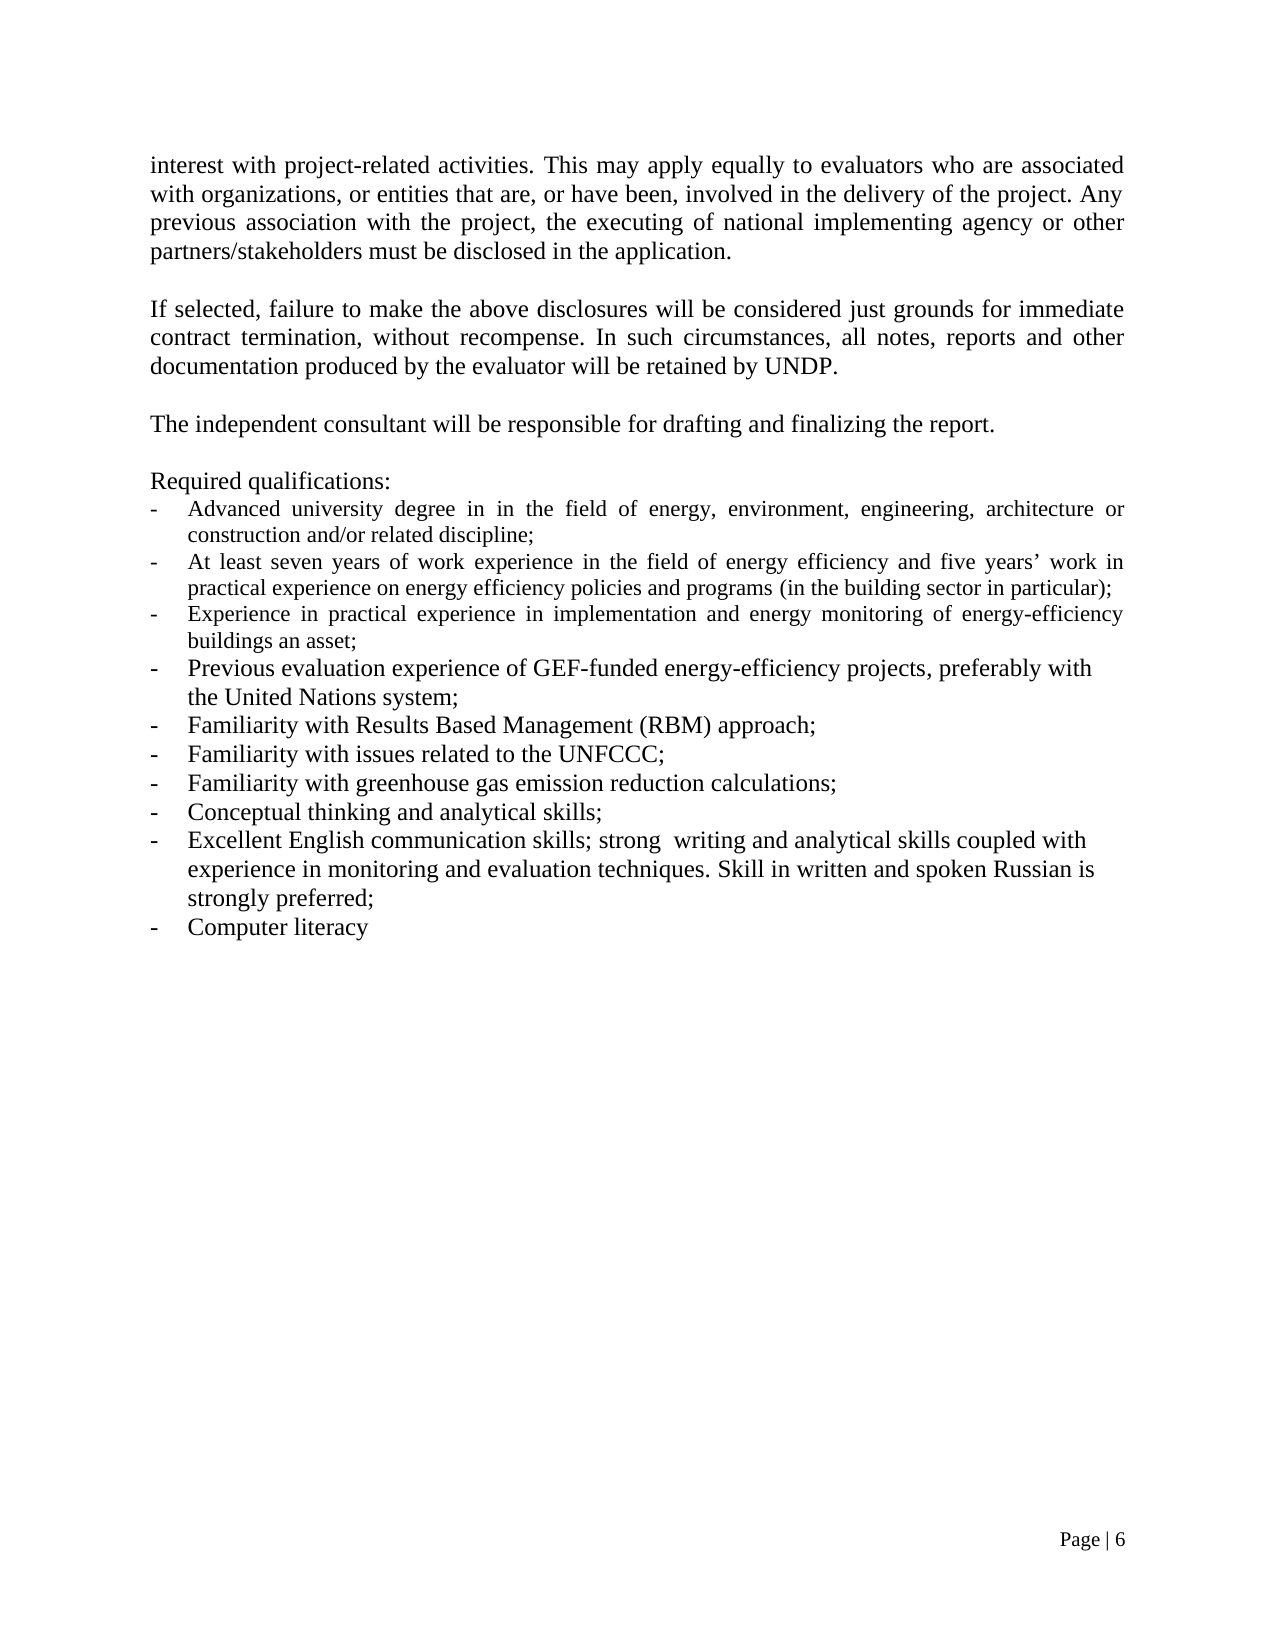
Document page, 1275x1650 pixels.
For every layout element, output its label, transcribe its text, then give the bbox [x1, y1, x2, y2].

list Familiarity with issues related to the UNFCCC; [150, 739, 1125, 768]
list Advanced university degree in in the field of energy, environment, engineering, architecture or construction and/or related discipline; [150, 495, 1125, 548]
list At least seven years of work experience in the field of energy efficiency and five years’ work in practical experience on energy efficiency policies and programs (in the building sector in particular); [150, 548, 1125, 600]
text Required qualifications: [150, 466, 1125, 495]
list Familiarity with greenhouse gas emission reduction calculations; [150, 768, 1125, 797]
list Familiarity with Results Based Management (RBM) approach; [150, 711, 1125, 739]
list Previous evaluation experience of GEF-funded energy-efficiency projects, preferably with the United Nations system; [150, 653, 1125, 711]
list Excellent English communication skills; strong writing and analytical skills coupled with experience in monitoring and evaluation techniques. Skill in written and spoken Russian is strongly preferred; [150, 826, 1125, 912]
list Conceptual thinking and analytical skills; [150, 797, 1125, 826]
text If selected, failure to make the above disclosures will be considered just grounds for immediate contract termination, without recompense. In such circumstances, all notes, reports and other documentation produced by the evaluator will be retained by UNDP. [150, 294, 1125, 380]
list Experience in practical experience in implementation and energy monitoring of energy-efficiency buildings an asset; [150, 600, 1125, 653]
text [150, 150, 1125, 265]
text The independent consultant will be responsible for drafting and finalizing the report. [150, 409, 1125, 437]
list Computer literacy [150, 912, 1125, 941]
